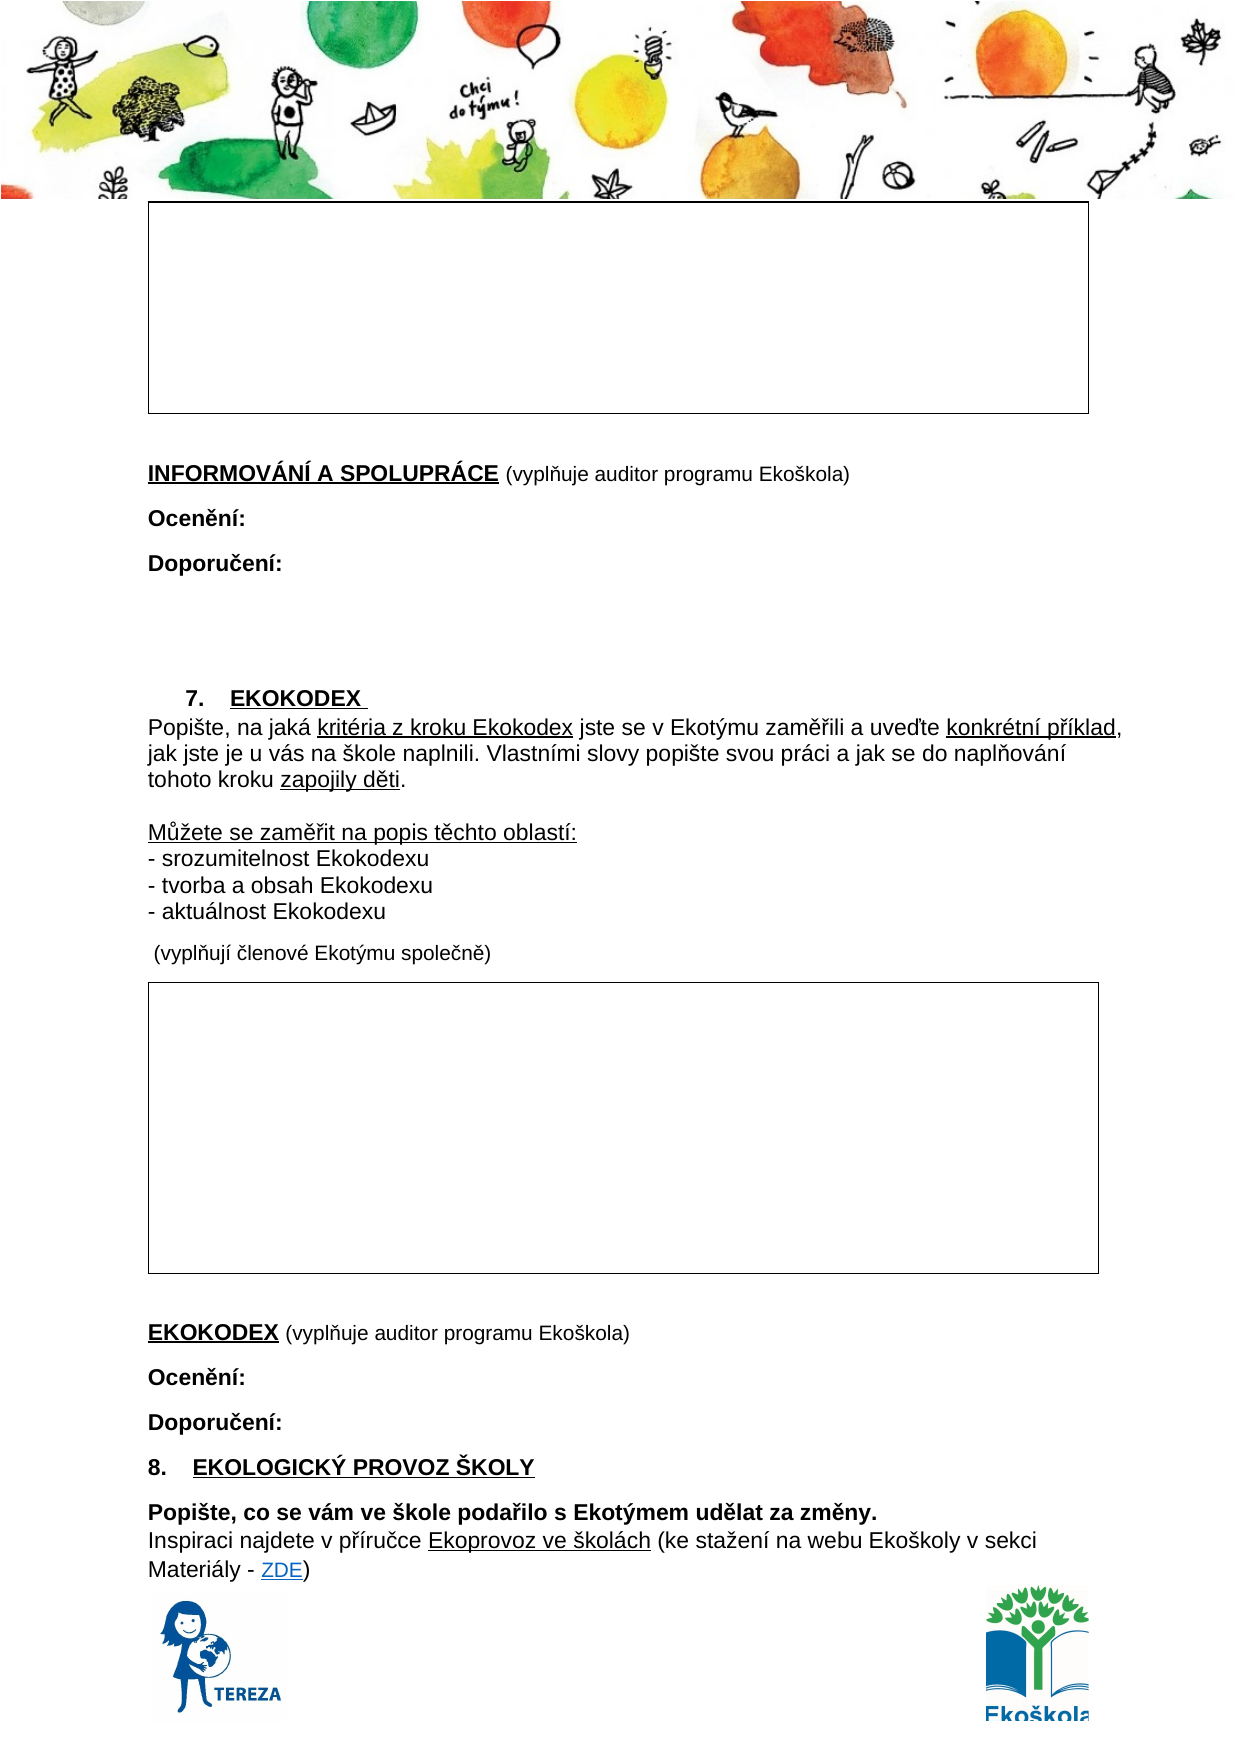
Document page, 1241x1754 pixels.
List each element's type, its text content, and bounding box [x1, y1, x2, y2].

text Popište, na jaká kritéria z kroku Ekokodex jste se v Ekotýmu zaměřili a uveďte konkrétní příklad, jak jste je u vás na škole naplnili. Vlastními slovy popište svou práci a jak se do naplňování tohoto kroku zapojily děti. Můžete se zaměřit na popis těchto oblastí: - srozumitelnost Ekokodexu - tvorba a obsah Ekokodexu - aktuálnost Ekokodexu [148, 713, 1122, 924]
table_header [149, 983, 1098, 1272]
text 8. EKOLOGICKÝ PROVOZ ŠKOLY [148, 1454, 1122, 1480]
text EKOKODEX (vyplňuje auditor programu Ekoškola) [148, 1319, 1122, 1345]
text Ocenění: [148, 504, 1122, 531]
text Ocenění: [148, 1364, 1122, 1390]
text Doporučení: [148, 1409, 1122, 1435]
picture [151, 1591, 286, 1723]
text INFORMOVÁNÍ A SPOLUPRÁCE (vyplňuje auditor programu Ekoškola) [148, 459, 1122, 486]
picture [985, 1585, 1089, 1720]
text Doporučení: [148, 550, 1122, 576]
text 7. EKOKODEX [185, 685, 1122, 711]
picture [0, 1, 1236, 199]
text Popište, co se vám ve škole podařilo s Ekotýmem udělat za změny. Inspiraci najdete v příručce Ekoprovoz ve školách (ke stažení na webu Ekoškoly v sekci Materiály - ZDE) [148, 1499, 1122, 1582]
table_header [149, 203, 1088, 413]
text (vyplňují členové Ekotýmu společně) [148, 941, 1122, 965]
